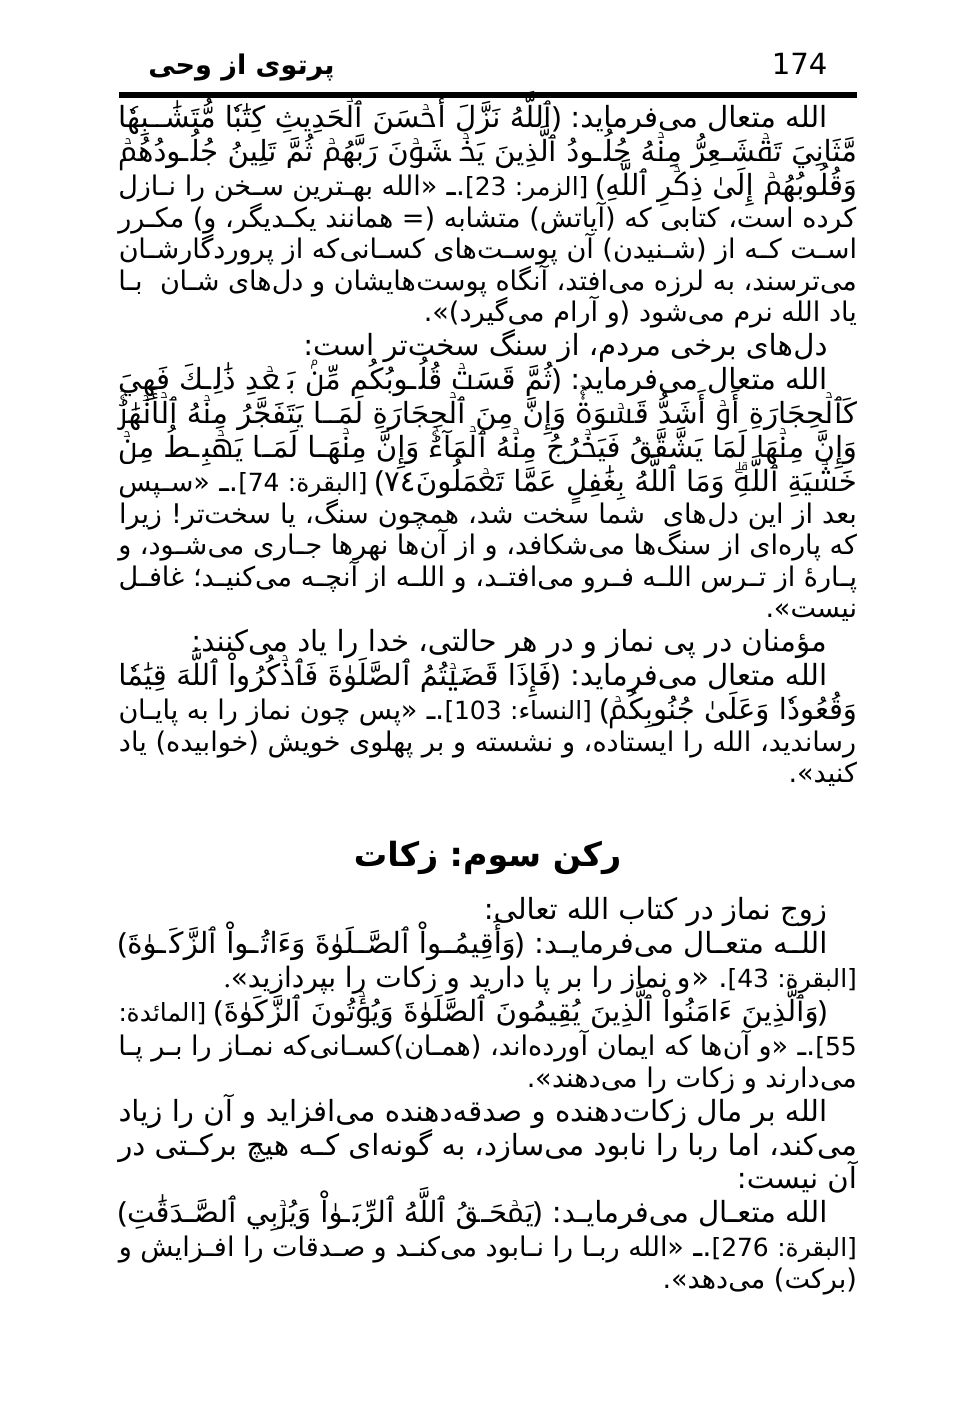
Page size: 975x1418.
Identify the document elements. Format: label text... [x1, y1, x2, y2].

text زوج نماز در کتاب الله تعالى: [118, 893, 857, 927]
text ﴿وَٱلَّذِينَ ءَامَنُواْ ٱلَّذِينَ يُقِيمُونَ ٱلصَّلَوٰةَ وَيُؤۡتُونَ ٱلزَّكَوٰةَ﴾ [المائدة: 55]. «و آن‌ها که ایمان آورده‌اند، (همان)کسانی‌که نماز را بر پا می‌دارند و زکات را می‌دهند». [118, 994, 857, 1094]
text الله متعال می‌فرماید: ﴿ثُمَّ قَسَتۡ قُلُوبُكُم مِّنۢ بَعۡدِ ذَٰلِكَ فَهِيَ كَٱلۡحِجَارَةِ أَوۡ أَشَدُّ قَسۡوَةٗۚ وَإِنَّ مِنَ ٱلۡحِجَارَةِ لَمَا يَتَفَجَّرُ مِنۡهُ ٱلۡأَنۡهَٰرُۚ وَإِنَّ مِنۡهَا لَمَا يَشَّقَّقُ فَيَخۡرُجُ مِنۡهُ ٱلۡمَآءُۚ وَإِنَّ مِنۡهَا لَمَا يَهۡبِطُ مِنۡ خَشۡيَةِ ٱللَّهِۗ وَمَا ٱللَّهُ بِغَٰفِلٍ عَمَّا تَعۡمَلُونَ٧٤﴾ [البقرة: 74]. «سپس بعد از این دل‌های شما سخت شد، همچون سنگ، یا سخت‌تر! زیرا که پاره‌ای از سنگ‌ها می‌شکافد، و از آن‌ها نهرها جاری می‌شود، و پارۀ از ترس الله فرو می‌افتد، و الله از آنچه می‌کنید؛ غافل نیست». [118, 362, 857, 624]
text الله متعال می‌فرماید: ﴿يَمۡحَقُ ٱللَّهُ ٱلرِّبَوٰاْ وَيُرۡبِي ٱلصَّدَقَٰتِ﴾ [البقرة: 276]. «الله ربا را نابود می‌کند و صدقات را افزایش و (برکت) می‌دهد». [118, 1196, 857, 1295]
text رکن سوم: زکات [118, 835, 857, 874]
text الله متعال می‌فرماید: ﴿فَإِذَا قَضَيۡتُمُ ٱلصَّلَوٰةَ فَٱذۡكُرُواْ ٱللَّهَ قِيَٰمٗا وَقُعُودٗا وَعَلَىٰ جُنُوبِكُمۡ﴾ [النساء: 103]. «پس چون نماز را به پایان رساندید، الله را ایستاده، و نشسته و بر پهلوی خویش (خوابیده) یاد کنید». [118, 658, 857, 789]
text الله متعال می‌فرماید: ﴿وَأَقِيمُواْ ٱلصَّلَوٰةَ وَءَاتُواْ ٱلزَّكَوٰةَ﴾ [البقرة: 43]. «و نماز را بر پا دارید و زکات را بپردازید». [118, 927, 857, 994]
text مؤمنان در پی نماز و در هر حالتی، خدا را یاد می‌کنند: [118, 624, 857, 658]
text دل‌های برخی مردم، از سنگ سخت‌تر است: [118, 328, 857, 362]
text الله بر مال زکات‌دهنده و صدقه‌دهنده می‌افزاید و آن را زیاد می‌کند، اما ربا را نابود می‌سازد، به گونه‌ای که هیچ برکتی در آن نیست: [118, 1094, 857, 1196]
text الله متعال می‌فرماید: ﴿ٱللَّهُ نَزَّلَ أَحۡسَنَ ٱلۡحَدِيثِ كِتَٰبٗا مُّتَشَٰبِهٗا مَّثَانِيَ تَقۡشَعِرُّ مِنۡهُ جُلُودُ ٱلَّذِينَ يَخۡشَوۡنَ رَبَّهُمۡ ثُمَّ تَلِينُ جُلُودُهُمۡ وَقُلُوبُهُمۡ إِلَىٰ ذِكۡرِ ٱللَّهِ﴾ [الزمر: 23]. «الله بهترین سخن را نازل کرده است، کتابی که (آیاتش) متشابه (= همانند یکدیگر، و) مکرر است که از (شنیدن) آن پوست‌های کسانی‌که از پروردگارشان می‌ترسند، به لرزه می‌افتد، آنگاه پوست‌هایشان و دل‌های شان با یاد الله نرم می‌شود (و آرام می‌گیرد)». [118, 100, 857, 328]
